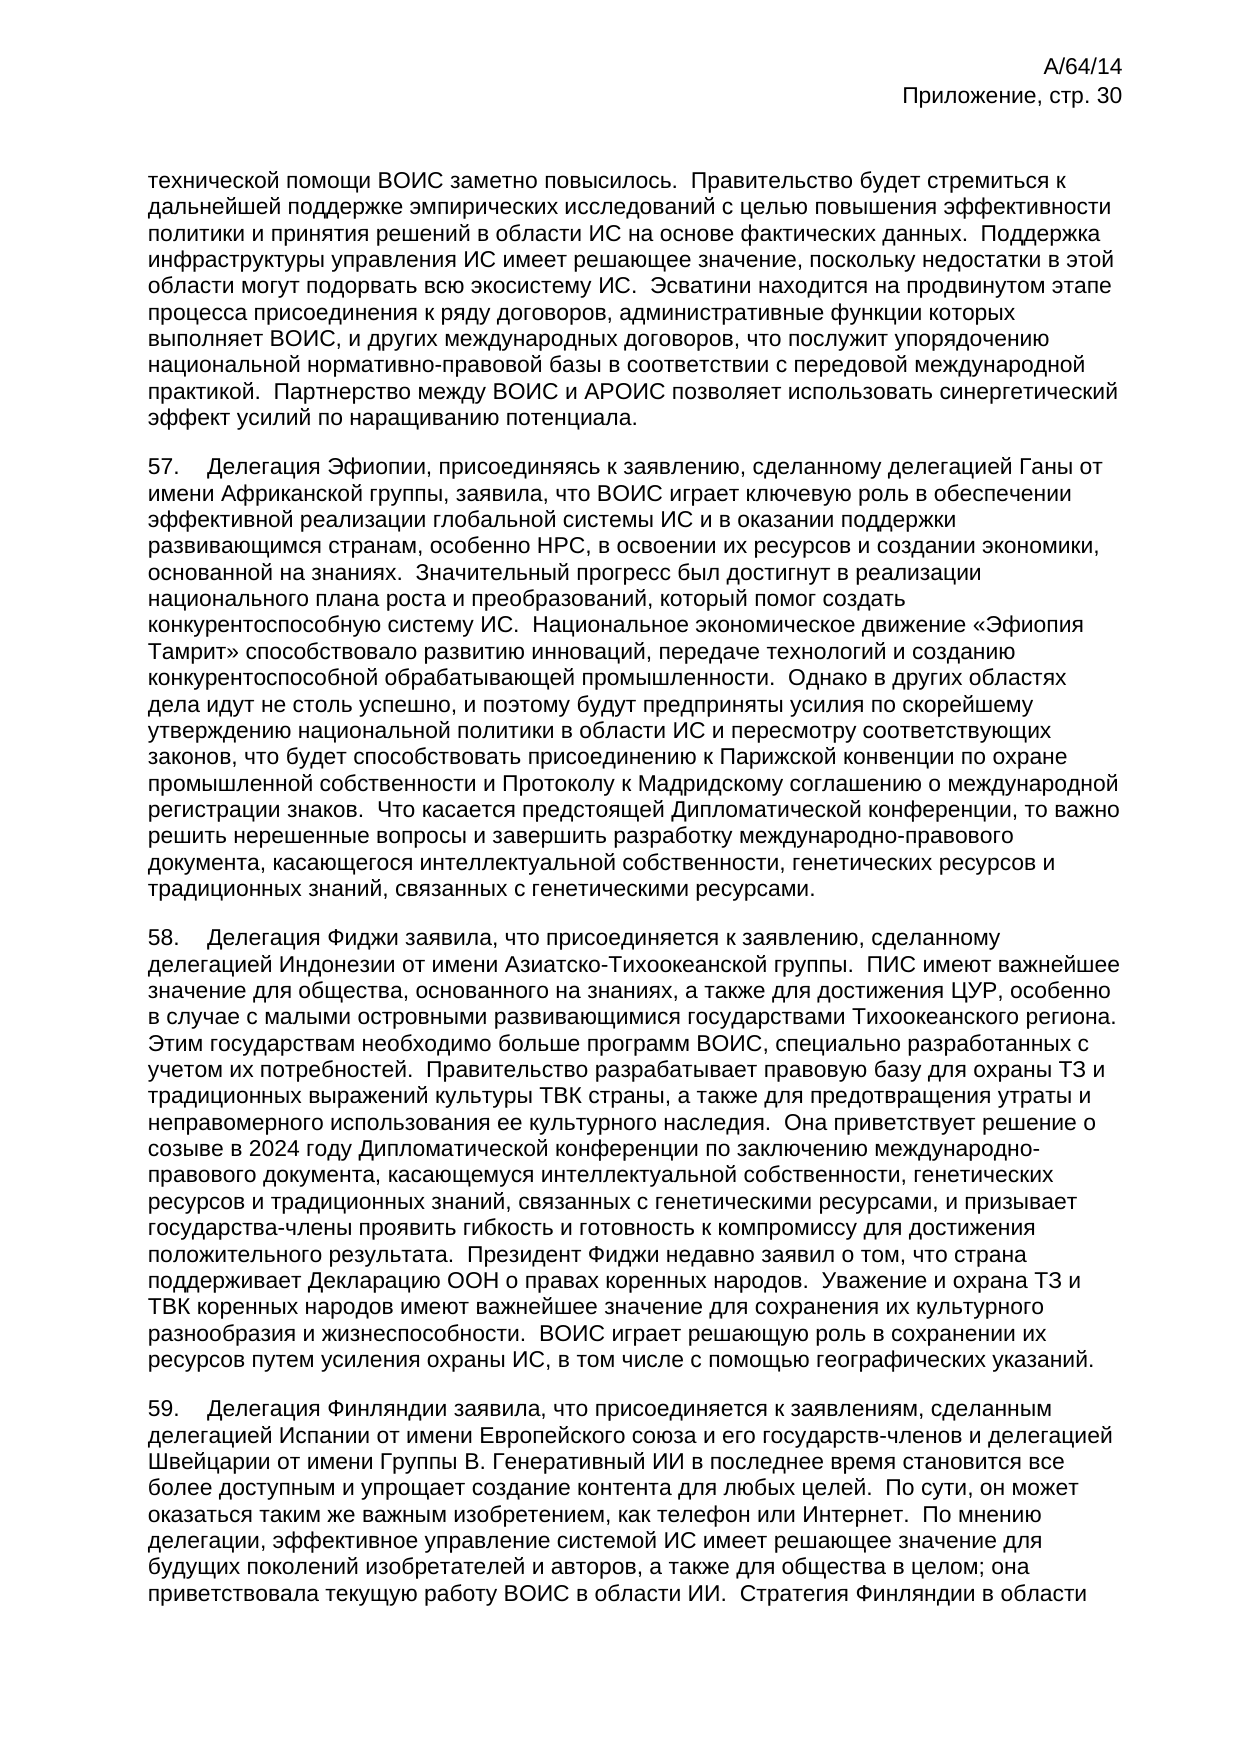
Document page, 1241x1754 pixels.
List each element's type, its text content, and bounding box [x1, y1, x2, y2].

text Делегация Эфиопии, присоединяясь к заявлению, сделанному делегацией Ганы от имени Африканской группы, заявила, что ВОИС играет ключевую роль в обеспечении эффективной реализации глобальной системы ИС и в оказании поддержки развивающимся странам, особенно НРС, в освоении их ресурсов и создании экономики, основанной на знаниях. Значительный прогресс был достигнут в реализации национального плана роста и преобразований, который помог создать конкурентоспособную систему ИС. Национальное экономическое движение «Эфиопия Тамрит» способствовало развитию инноваций, передаче технологий и созданию конкурентоспособной обрабатывающей промышленности. Однако в других областях дела идут не столь успешно, и поэтому будут предприняты усилия по скорейшему утверждению национальной политики в области ИС и пересмотру соответствующих законов, что будет способствовать присоединению к Парижской конвенции по охране промышленной собственности и Протоколу к Мадридскому соглашению о международной регистрации знаков. Что касается предстоящей Дипломатической конференции, то важно решить нерешенные вопросы и завершить разработку международно-правового документа, касающегося интеллектуальной собственности, генетических ресурсов и традиционных знаний, связанных с генетическими ресурсами. [148, 453, 1122, 901]
text Делегация Фиджи заявила, что присоединяется к заявлению, сделанному делегацией Индонезии от имени Азиатско-Тихоокеанской группы. ПИС имеют важнейшее значение для общества, основанного на знаниях, а также для достижения ЦУР, особенно в случае с малыми островными развивающимися государствами Тихоокеанского региона. Этим государствам необходимо больше программ ВОИС, специально разработанных с учетом их потребностей. Правительство разрабатывает правовую базу для охраны ТЗ и традиционных выражений культуры ТВК страны, а также для предотвращения утраты и неправомерного использования ее культурного наследия. Она приветствует решение о созыве в 2024 году Дипломатической конференции по заключению международно-правового документа, касающемуся интеллектуальной собственности, генетических ресурсов и традиционных знаний, связанных с генетическими ресурсами, и призывает государства-члены проявить гибкость и готовность к компромиссу для достижения положительного результата. Президент Фиджи недавно заявил о том, что страна поддерживает Декларацию ООН о правах коренных народов. Уважение и охрана ТЗ и ТВК коренных народов имеют важнейшее значение для сохранения их культурного разнообразия и жизнеспособности. ВОИС играет решающую роль в сохранении их ресурсов путем усиления охраны ИС, в том числе с помощью географических указаний. [148, 924, 1122, 1372]
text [148, 1395, 1122, 1606]
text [148, 167, 1122, 430]
